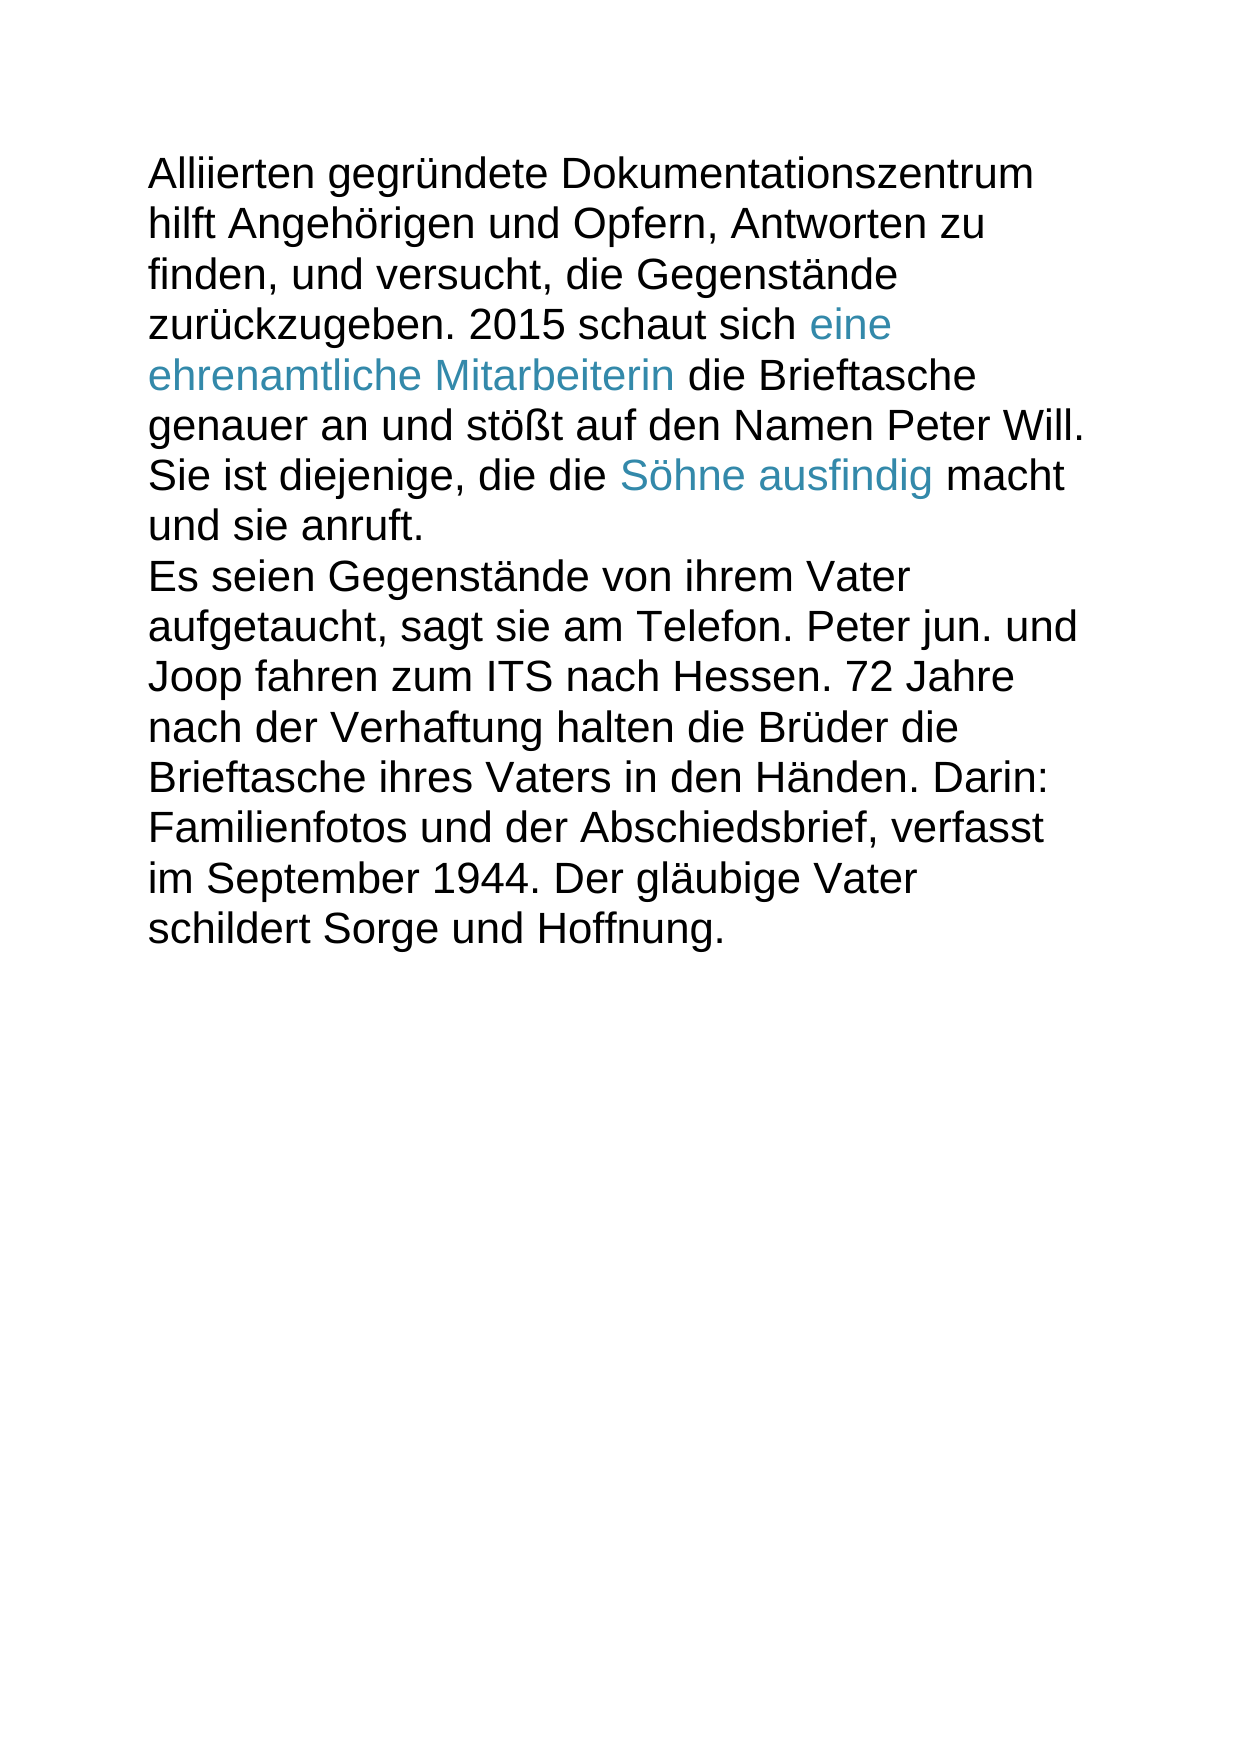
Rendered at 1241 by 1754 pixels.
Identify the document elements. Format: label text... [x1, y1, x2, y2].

text Es seien Gegenstände von ihrem Vater aufgetaucht, sagt sie am Telefon. Peter jun. und Joop fahren zum ITS nach Hessen. 72 Jahre nach der Verhaftung halten die Brüder die Brieftasche ihres Vaters in den Händen. Darin: Familienfotos und der Abschiedsbrief, verfasst im September 1944. Der gläubige Vater schildert Sorge und Hoffnung. [148, 550, 1093, 953]
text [148, 148, 1093, 550]
